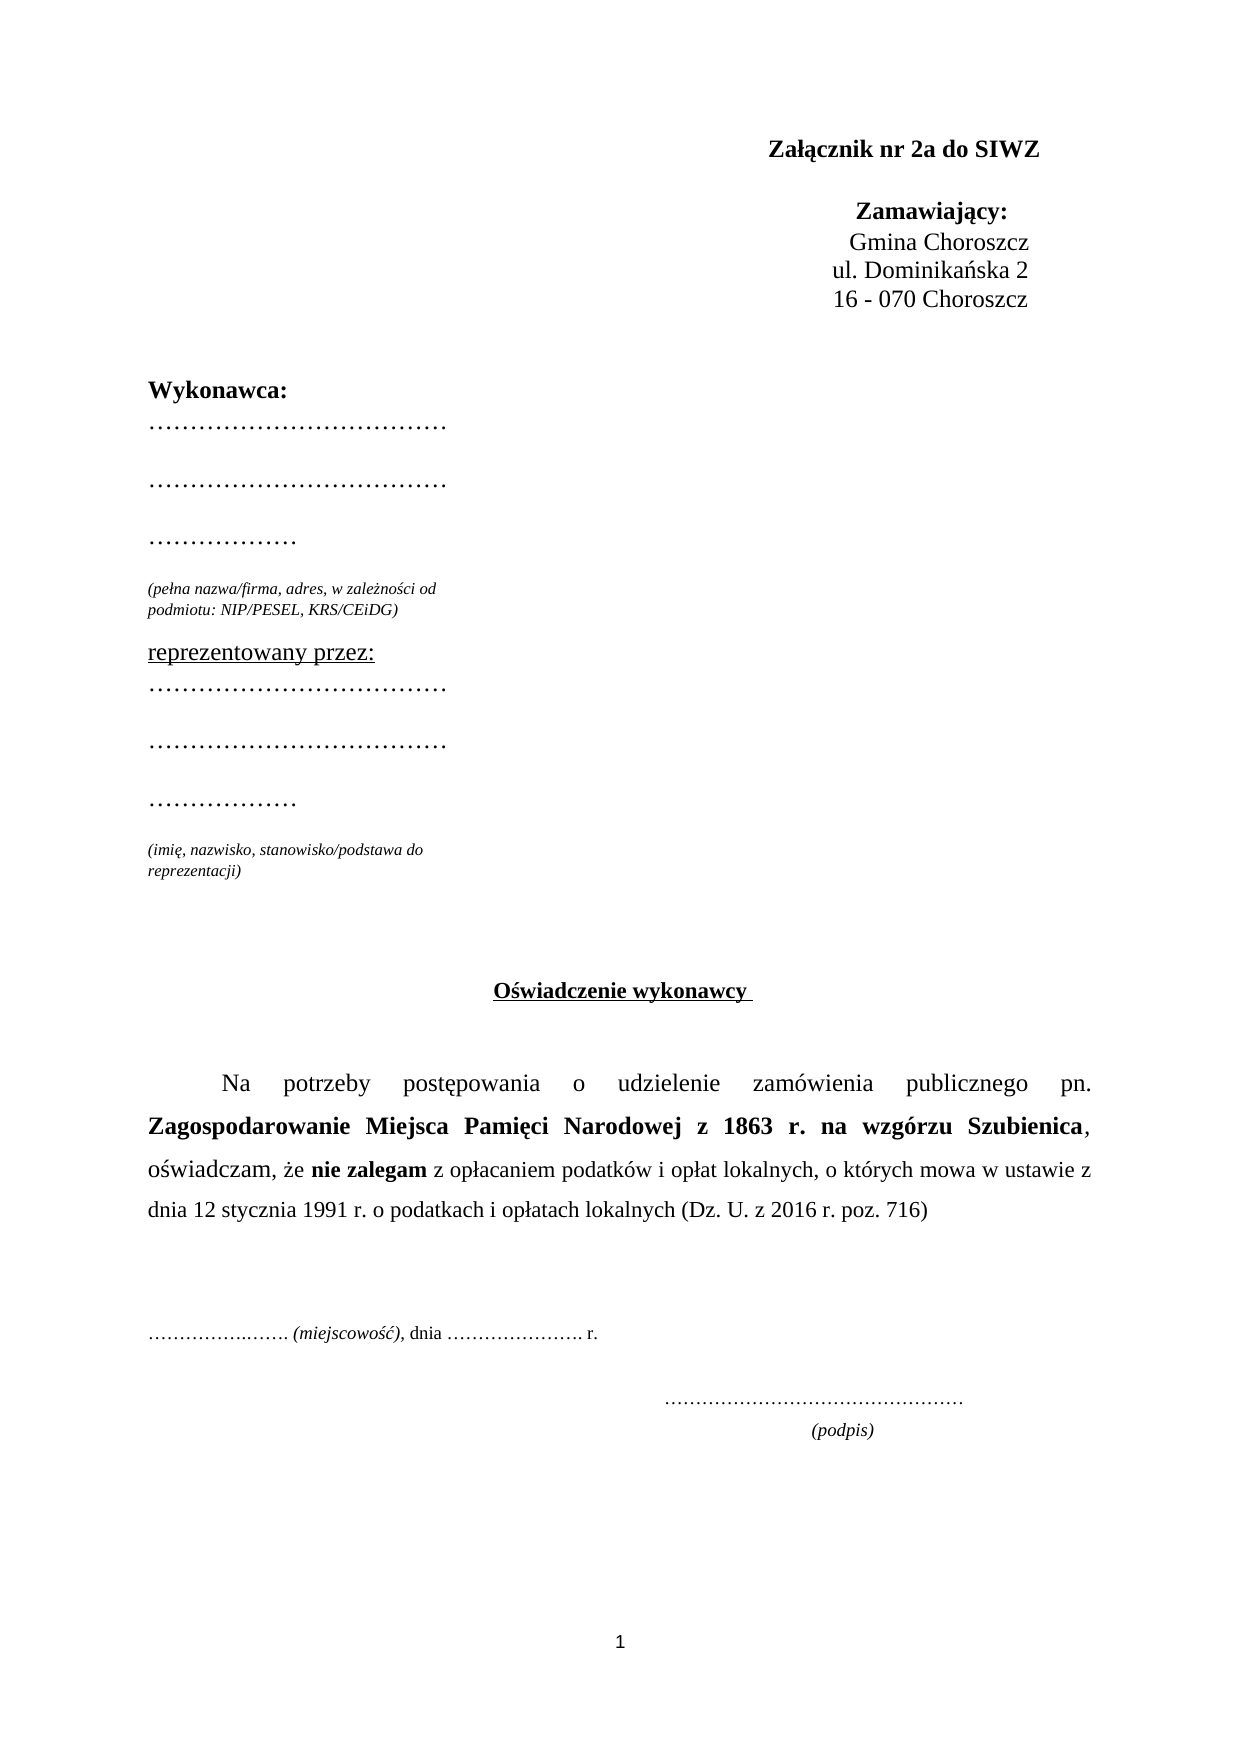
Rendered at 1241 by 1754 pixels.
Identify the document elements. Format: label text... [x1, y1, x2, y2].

text 16 - 070 Choroszcz [768, 284, 1093, 313]
text Załącznik nr 2a do SIWZ [694, 134, 1093, 162]
text ……………………………………………………………………………… [148, 406, 472, 550]
text Wykonawca: [148, 375, 1093, 404]
text ………………………………………… [148, 1387, 1093, 1408]
text Oświadczenie wykonawcy [148, 977, 1093, 1003]
text ul. Dominikańska 2 [768, 256, 1093, 284]
text ……………………………………………………………………………… [148, 668, 472, 811]
text reprezentowany przez: [148, 637, 1093, 665]
text Zamawiający: [694, 196, 1093, 224]
text Na potrzeby postępowania o udzielenie zamówienia publicznego pn. Zagospodarowanie Miejsca Pamięci Narodowej z 1863 r. na wzgórzu Szubienica, oświadczam, że nie zalegam z opłacaniem podatków i opłat lokalnych, o których mowa w ustawie z dnia 12 stycznia 1991 r. o podatkach i opłatach lokalnych (Dz. U. z 2016 r. poz. 716) [148, 1068, 1093, 1223]
text …………….……. (miejscowość), dnia …………………. r. [148, 1322, 1093, 1344]
text (pełna nazwa/firma, adres, w zależności od podmiotu: NIP/PESEL, KRS/CEiDG) [148, 579, 472, 618]
text (podpis) [738, 1419, 1093, 1441]
text (imię, nazwisko, stanowisko/podstawa do reprezentacji) [148, 840, 472, 880]
text Gmina Choroszcz [768, 227, 1093, 256]
